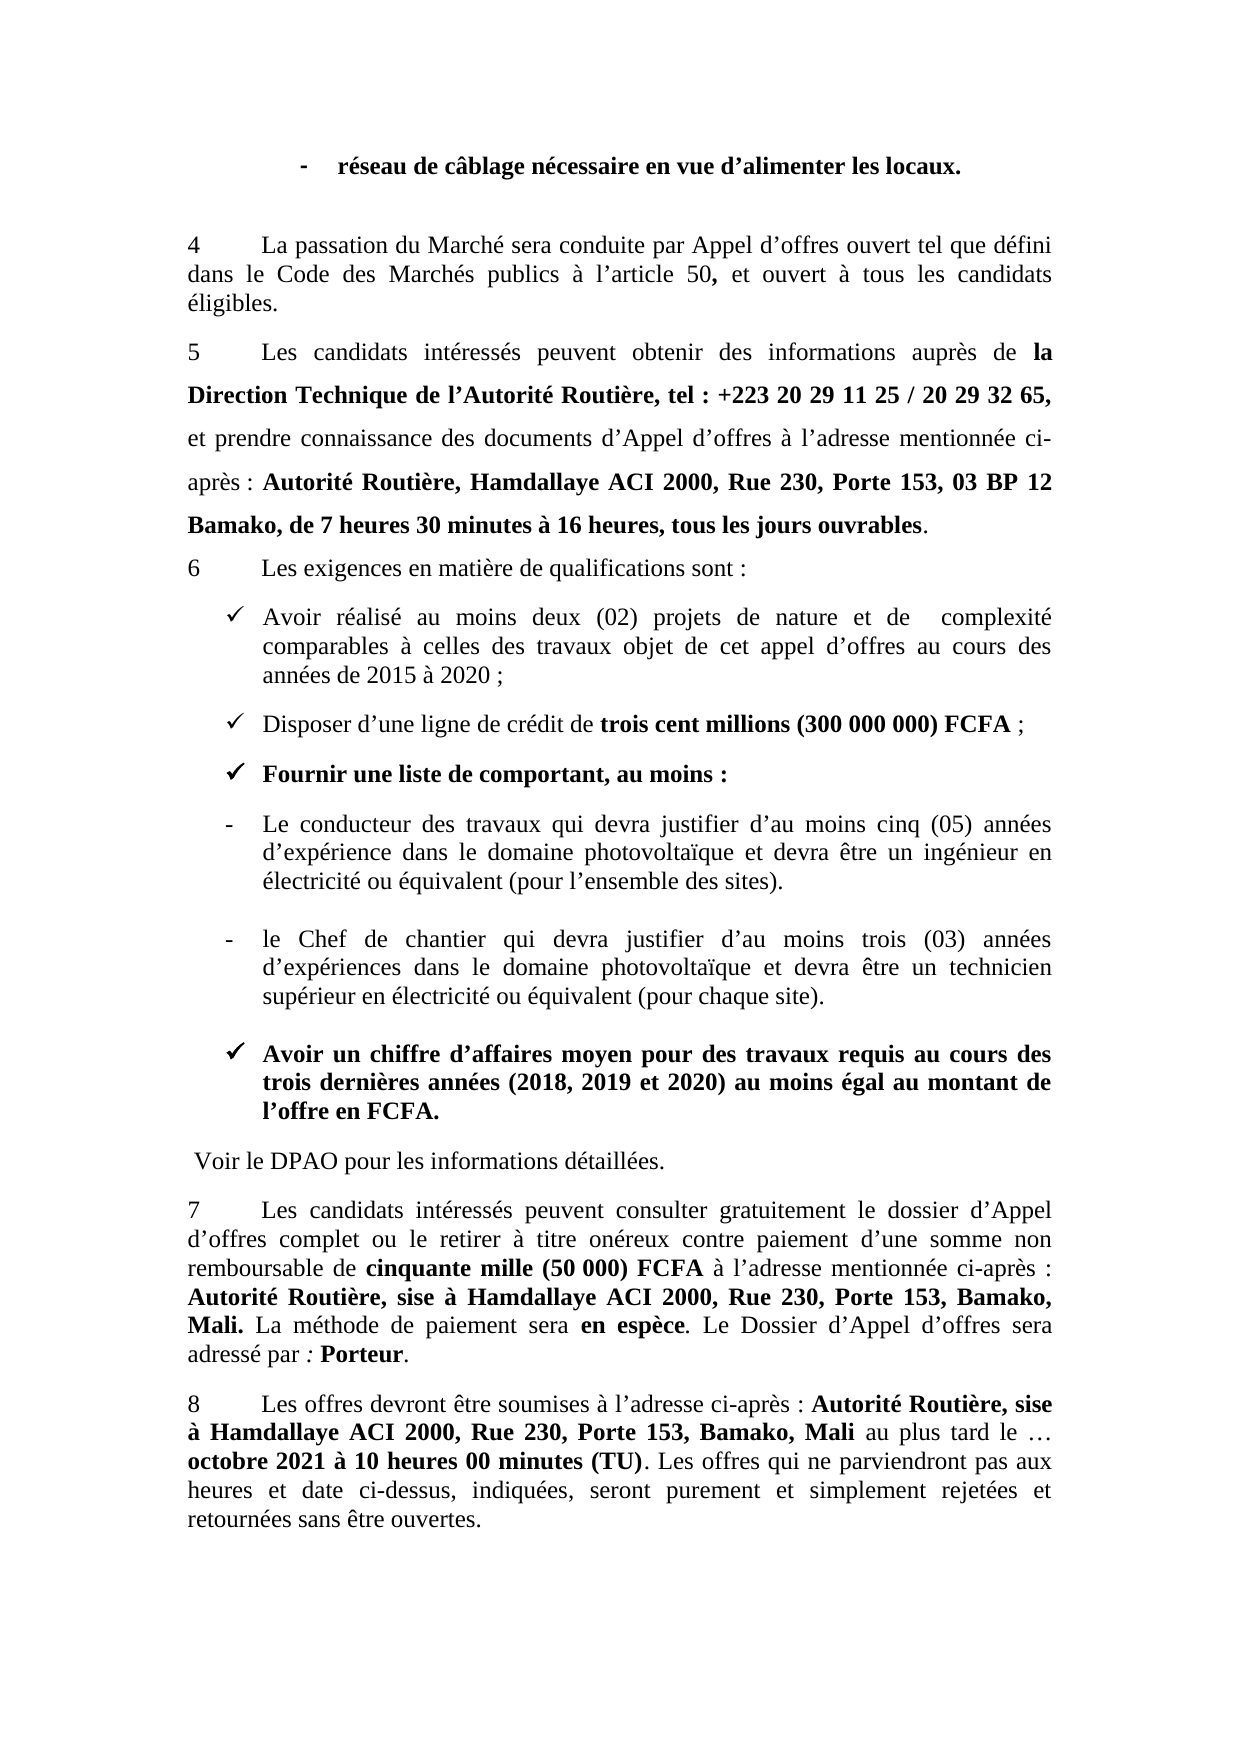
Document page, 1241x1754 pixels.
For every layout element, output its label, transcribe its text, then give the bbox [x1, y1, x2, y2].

list Avoir réalisé au moins deux (02) projets de nature et de complexité comparables à celles des travaux objet de cet appel d’offres au cours des années de 2015 à 2020 ; [225, 602, 1053, 689]
list Avoir un chiffre d’affaires moyen pour des travaux requis au cours des trois dernières années (2018, 2019 et 2020) au moins égal au montant de l’offre en FCFA. [225, 1039, 1053, 1125]
list le Chef de chantier qui devra justifier d’au moins trois (03) années d’expériences dans le domaine photovoltaïque et devra être un technicien supérieur en électricité ou équivalent (pour chaque site). [225, 924, 1053, 1010]
list Les exigences en matière de qualifications sont : [187, 553, 1053, 582]
list réseau de câblage nécessaire en vue d’alimenter les locaux. [300, 150, 1053, 181]
list La passation du Marché sera conduite par Appel d’offres ouvert tel que défini dans le Code des Marchés publics à l’article 50, et ouvert à tous les candidats éligibles. [187, 230, 1053, 316]
list Disposer d’une ligne de crédit de trois cent millions (300 000 000) FCFA ; [225, 709, 1053, 738]
list Fournir une liste de comportant, au moins : [225, 759, 1053, 788]
list Les candidats intéressés peuvent consulter gratuitement le dossier d’Appel d’offres complet ou le retirer à titre onéreux contre paiement d’une somme non remboursable de cinquante mille (50 000) FCFA à l’adresse mentionnée ci-après : Autorité Routière, sise à Hamdallaye ACI 2000, Rue 230, Porte 153, Bamako, Mali. La méthode de paiement sera en espèce. Le Dossier d’Appel d’offres sera adressé par : Porteur. [187, 1195, 1053, 1368]
list Les candidats intéressés peuvent obtenir des informations auprès de la Direction Technique de l’Autorité Routière, tel : +223 20 29 11 25 / 20 29 32 65, et prendre connaissance des documents d’Appel d’offres à l’adresse mentionnée ci-après : Autorité Routière, Hamdallaye ACI 2000, Rue 230, Porte 153, 03 BP 12 Bamako, de 7 heures 30 minutes à 16 heures, tous les jours ouvrables. [187, 337, 1053, 538]
text Voir le DPAO pour les informations détaillées. [187, 1146, 1053, 1174]
list Le conducteur des travaux qui devra justifier d’au moins cinq (05) années d’expérience dans le domaine photovoltaïque et devra être un ingénieur en électricité ou équivalent (pour l’ensemble des sites). [225, 809, 1053, 895]
list Les offres devront être soumises à l’adresse ci-après : Autorité Routière, sise à Hamdallaye ACI 2000, Rue 230, Porte 153, Bamako, Mali au plus tard le … octobre 2021 à 10 heures 00 minutes (TU). Les offres qui ne parviendront pas aux heures et date ci-dessus, indiquées, seront purement et simplement rejetées et retournées sans être ouvertes. [187, 1389, 1053, 1532]
